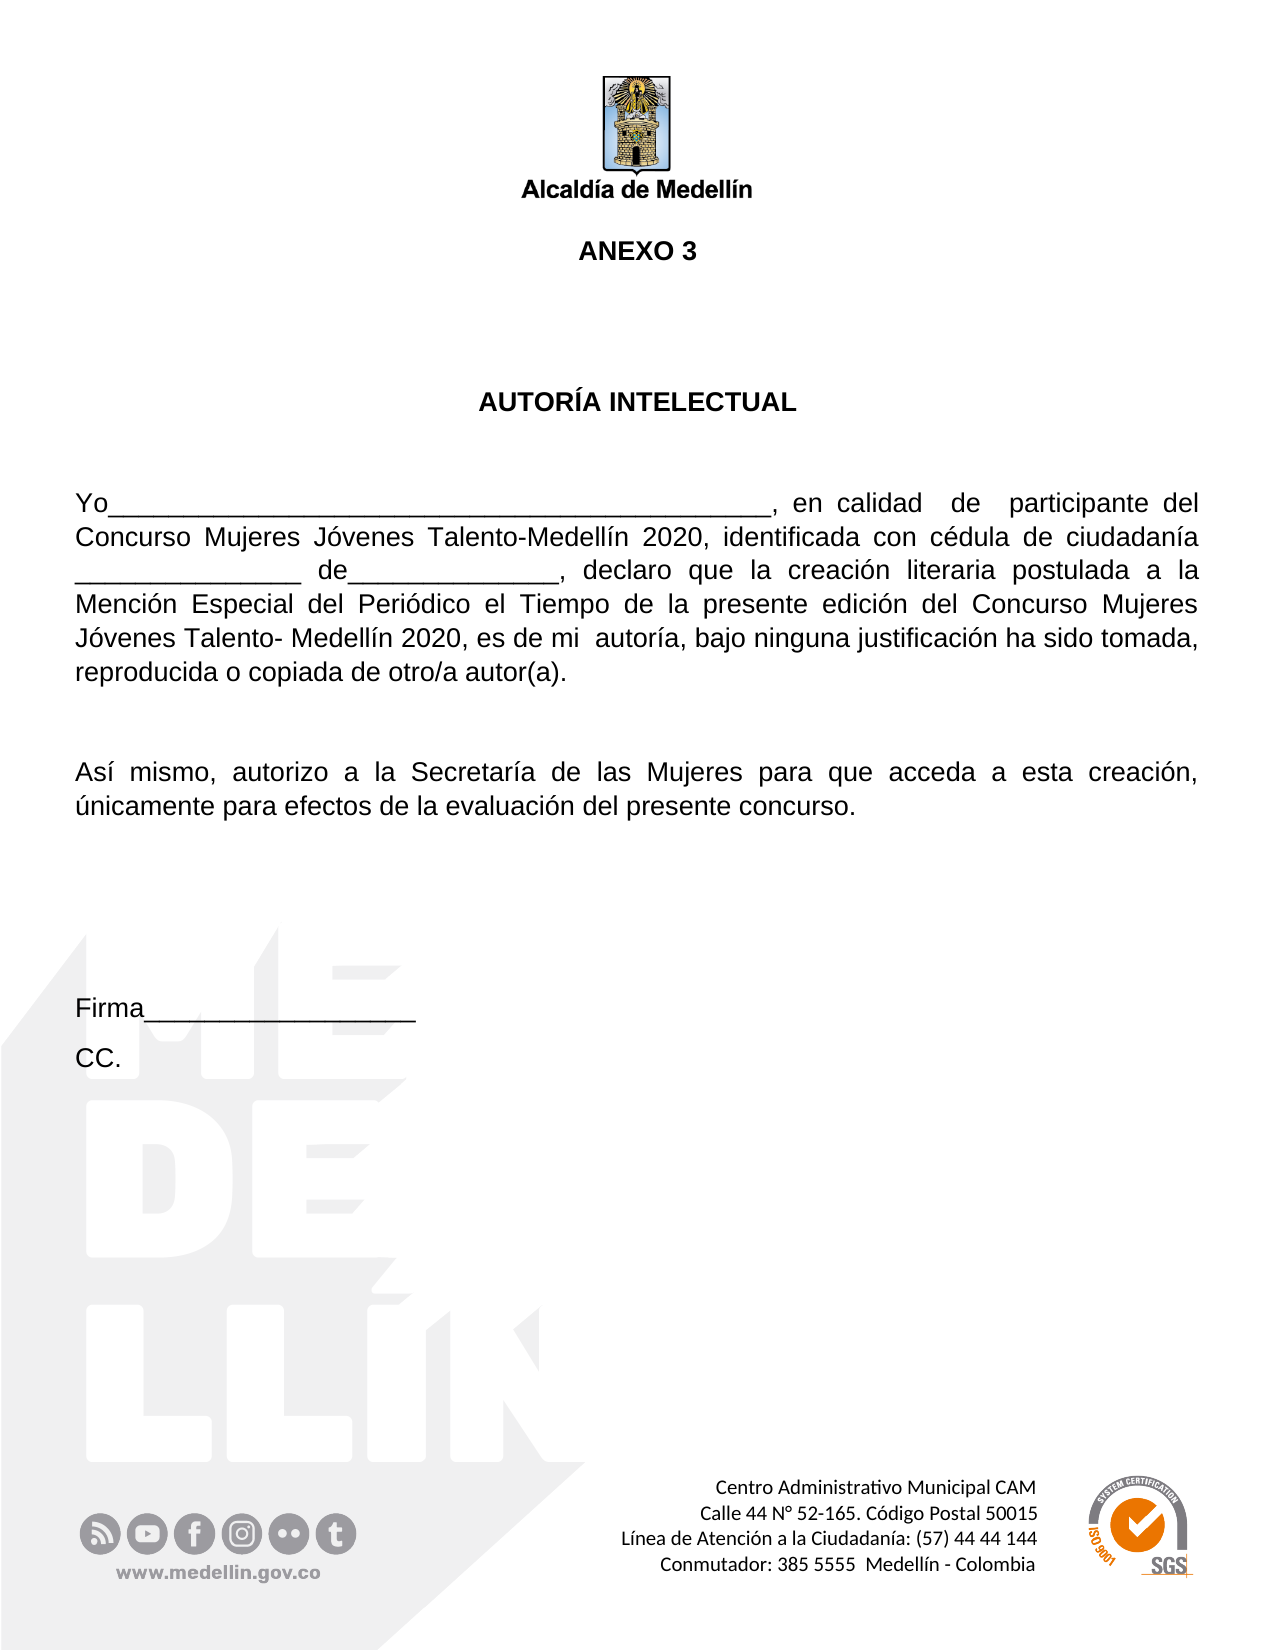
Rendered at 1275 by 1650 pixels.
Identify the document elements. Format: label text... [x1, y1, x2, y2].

text ANEXO 3 [75, 235, 1200, 266]
text Así mismo, autorizo a la Secretaría de las Mujeres para que acceda a esta creación, únicamente para efectos de la evaluación del presente concurso. [75, 756, 1200, 821]
text Firma__________________ [75, 992, 1200, 1023]
text CC. [75, 1042, 1200, 1073]
picture [0, 15, 1275, 1650]
text Yo____________________________________________, en calidad de participante del Concurso Mujeres Jóvenes Talento-Medellín 2020, identificada con cédula de ciudadanía _______________ de______________, declaro que la creación literaria postulada a la Mención Especial del Periódico el Tiempo de la presente edición del Concurso Mujeres Jóvenes Talento- Medellín 2020, es de mi autoría, bajo ninguna justificación ha sido tomada, reproducida o copiada de otro/a autor(a). [75, 487, 1200, 687]
text AUTORÍA INTELECTUAL [75, 386, 1200, 417]
